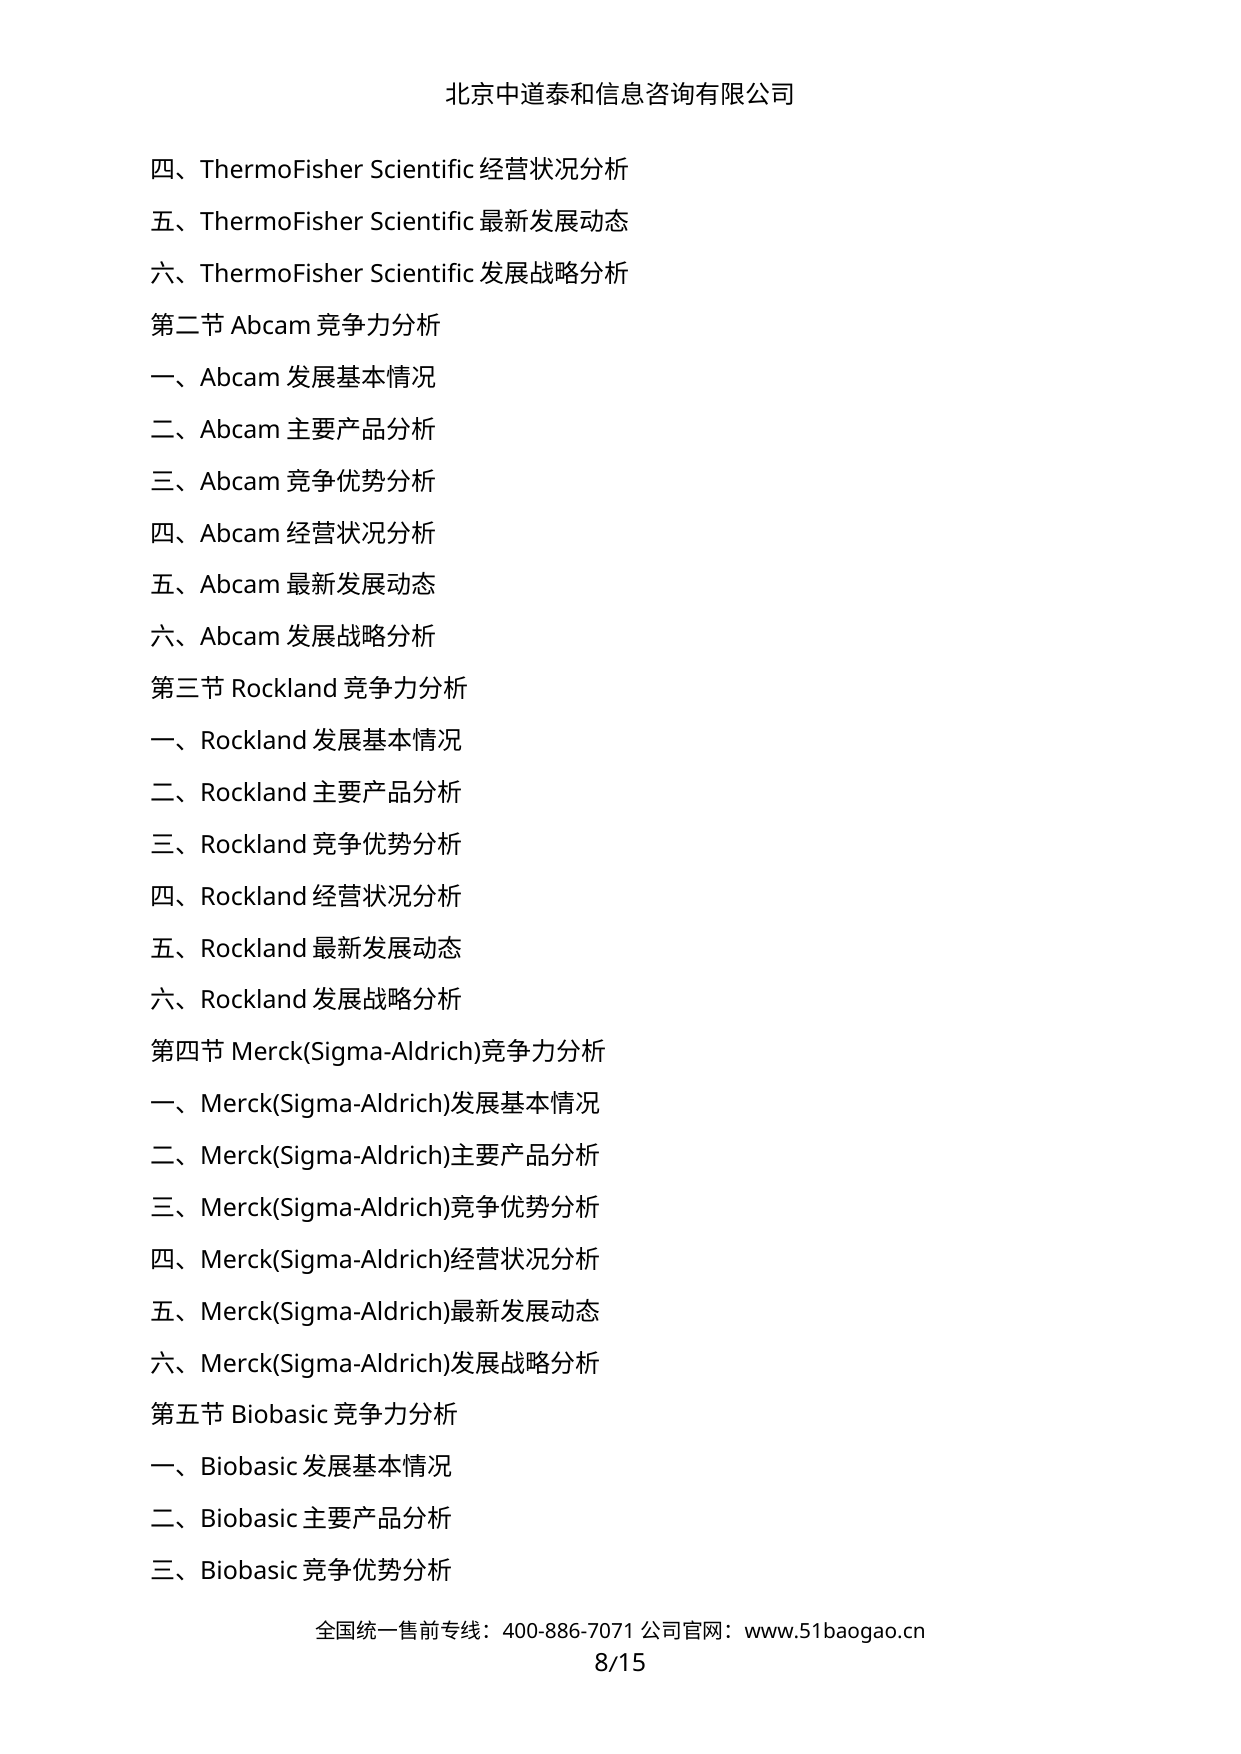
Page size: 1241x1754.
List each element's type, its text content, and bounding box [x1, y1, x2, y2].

text 四、Abcam经营状况分析 [150, 513, 1090, 549]
text 五、ThermoFisher Scientific最新发展动态 [150, 202, 1090, 238]
text 一、Merck(Sigma-Aldrich)发展基本情况 [150, 1084, 1090, 1120]
text 三、Rockland竞争优势分析 [150, 824, 1090, 861]
text 二、Merck(Sigma-Aldrich)主要产品分析 [150, 1136, 1090, 1172]
text 三、Biobasic竞争优势分析 [150, 1551, 1090, 1587]
text 四、Merck(Sigma-Aldrich)经营状况分析 [150, 1239, 1090, 1276]
text 第五节 Biobasic竞争力分析 [150, 1395, 1090, 1431]
text 一、Abcam发展基本情况 [150, 357, 1090, 394]
text 一、Rockland发展基本情况 [150, 721, 1090, 757]
text 第四节 Merck(Sigma-Aldrich)竞争力分析 [150, 1032, 1090, 1068]
text 四、ThermoFisher Scientific经营状况分析 [150, 150, 1090, 186]
text 六、ThermoFisher Scientific发展战略分析 [150, 254, 1090, 290]
text 六、Merck(Sigma-Aldrich)发展战略分析 [150, 1343, 1090, 1379]
text 五、Rockland最新发展动态 [150, 928, 1090, 964]
text 六、Abcam发展战略分析 [150, 617, 1090, 653]
text 第三节 Rockland竞争力分析 [150, 669, 1090, 705]
text 五、Abcam最新发展动态 [150, 565, 1090, 601]
text 二、Abcam主要产品分析 [150, 409, 1090, 446]
text 四、Rockland经营状况分析 [150, 876, 1090, 912]
text 第二节 Abcam竞争力分析 [150, 306, 1090, 342]
text 二、Rockland主要产品分析 [150, 772, 1090, 809]
text 三、Merck(Sigma-Aldrich)竞争优势分析 [150, 1187, 1090, 1224]
text 二、Biobasic主要产品分析 [150, 1499, 1090, 1535]
text 一、Biobasic发展基本情况 [150, 1447, 1090, 1483]
text 六、Rockland发展战略分析 [150, 980, 1090, 1016]
text 三、Abcam竞争优势分析 [150, 461, 1090, 497]
text 五、Merck(Sigma-Aldrich)最新发展动态 [150, 1291, 1090, 1327]
